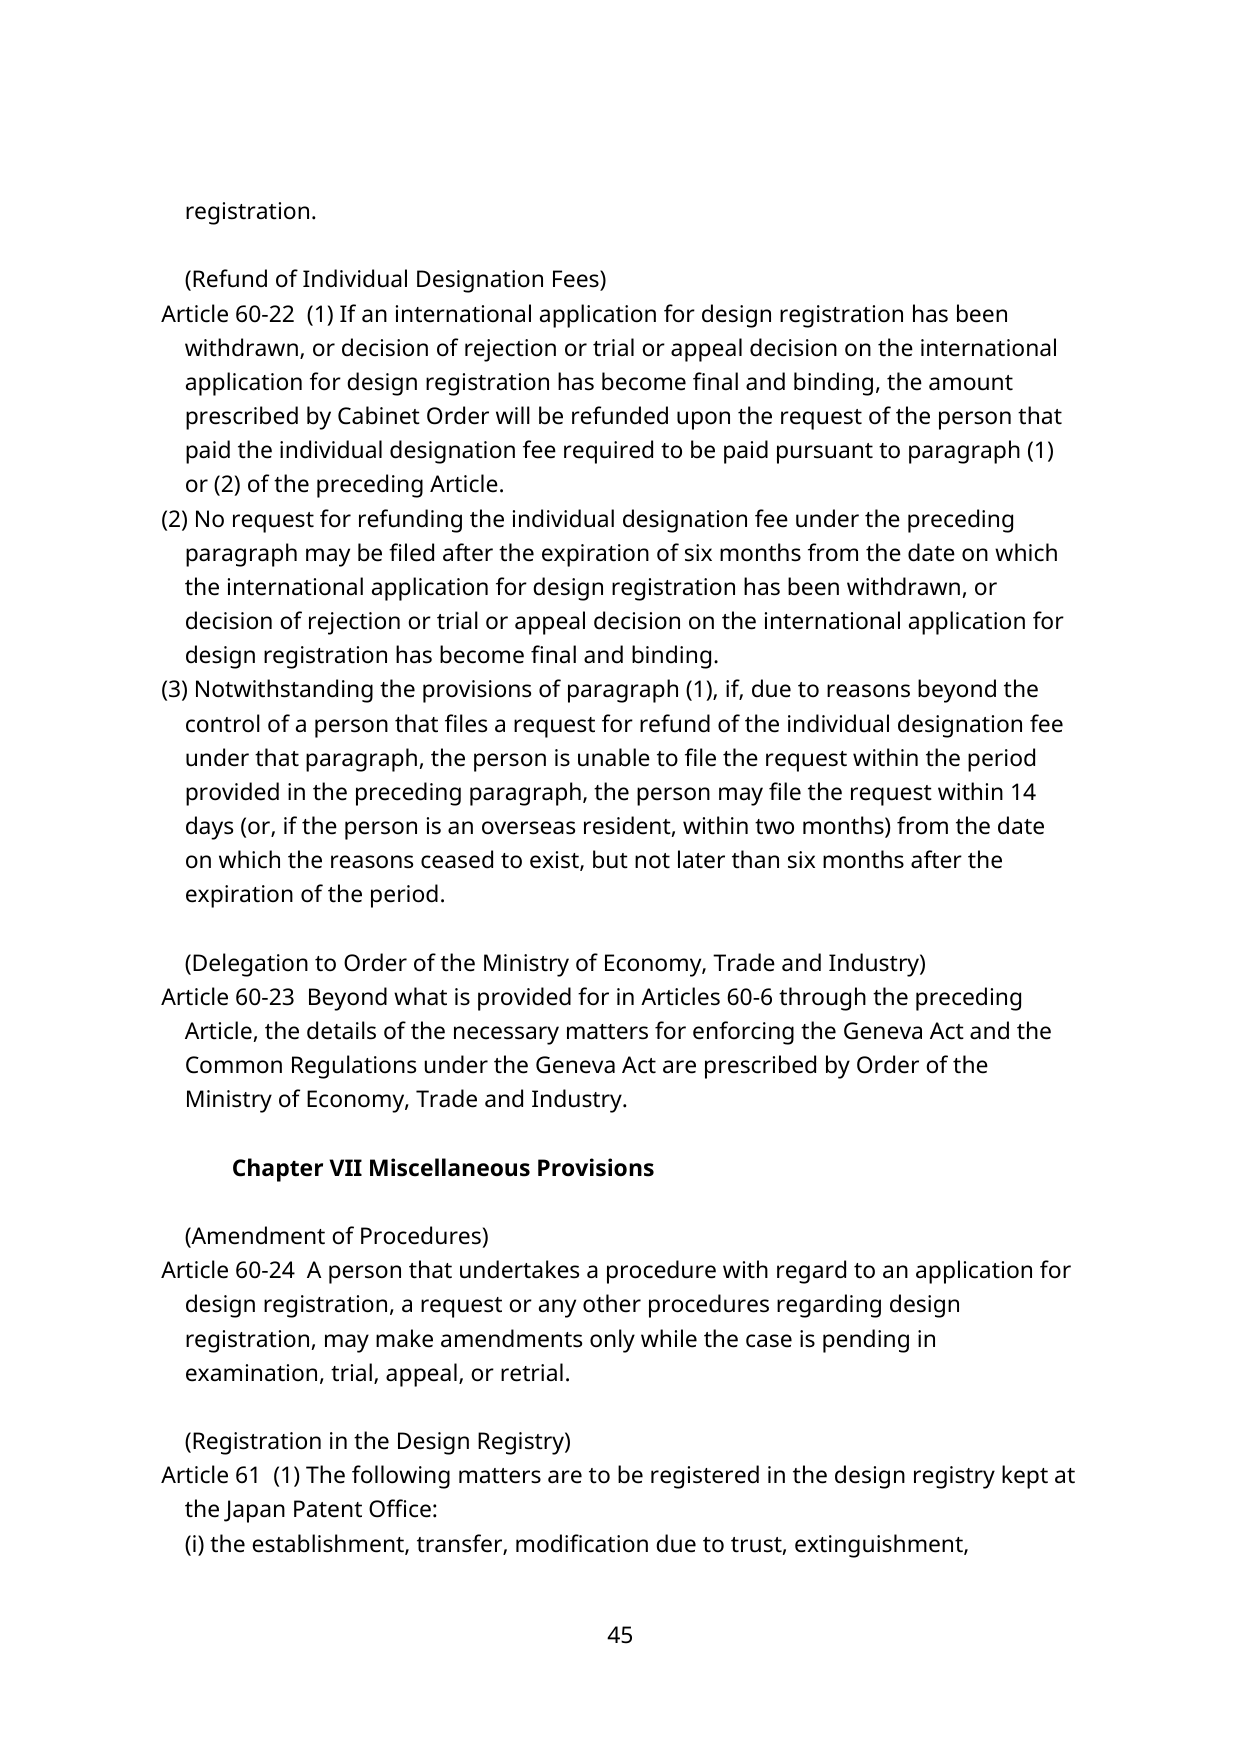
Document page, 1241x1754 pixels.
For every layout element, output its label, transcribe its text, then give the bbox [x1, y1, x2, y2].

text (3) Notwithstanding the provisions of paragraph (1), if, due to reasons beyond the control of a person that files a request for refund of the individual designation fee under that paragraph, the person is unable to file the request within the period provided in the preceding paragraph, the person may file the request within 14 days (or, if the person is an overseas resident, within two months) from the date on which the reasons ceased to exist, but not later than six months after the expiration of the period. [161, 672, 1079, 911]
text Article 60-24 A person that undertakes a procedure with regard to an application for design registration, a request or any other procedures regarding design registration, may make amendments only while the case is pending in examination, trial, appeal, or retrial. [161, 1253, 1079, 1389]
text (Refund of Individual Designation Fees) [184, 262, 1079, 296]
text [161, 194, 1079, 228]
text (Amendment of Procedures) [184, 1219, 1079, 1253]
text Article 61 (1) The following matters are to be registered in the design registry kept at the Japan Patent Office: [161, 1458, 1079, 1526]
text (2) No request for refunding the individual designation fee under the preceding paragraph may be filed after the expiration of six months from the date on which the international application for design registration has been withdrawn, or decision of rejection or trial or appeal decision on the international application for design registration has become final and binding. [161, 501, 1079, 672]
text Article 60-23 Beyond what is provided for in Articles 60-6 through the preceding Article, the details of the necessary matters for enforcing the Geneva Act and the Common Regulations under the Geneva Act are prescribed by Order of the Ministry of Economy, Trade and Industry. [161, 979, 1079, 1116]
text (Registration in the Design Registry) [184, 1424, 1079, 1458]
text (Delegation to Order of the Ministry of Economy, Trade and Industry) [184, 945, 1079, 979]
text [184, 1526, 1079, 1560]
text Chapter VII Miscellaneous Provisions [230, 1150, 1079, 1184]
text Article 60-22 (1) If an international application for design registration has been withdrawn, or decision of rejection or trial or appeal decision on the international application for design registration has become final and binding, the amount prescribed by Cabinet Order will be refunded upon the request of the person that paid the individual designation fee required to be paid pursuant to paragraph (1) or (2) of the preceding Article. [161, 296, 1079, 501]
